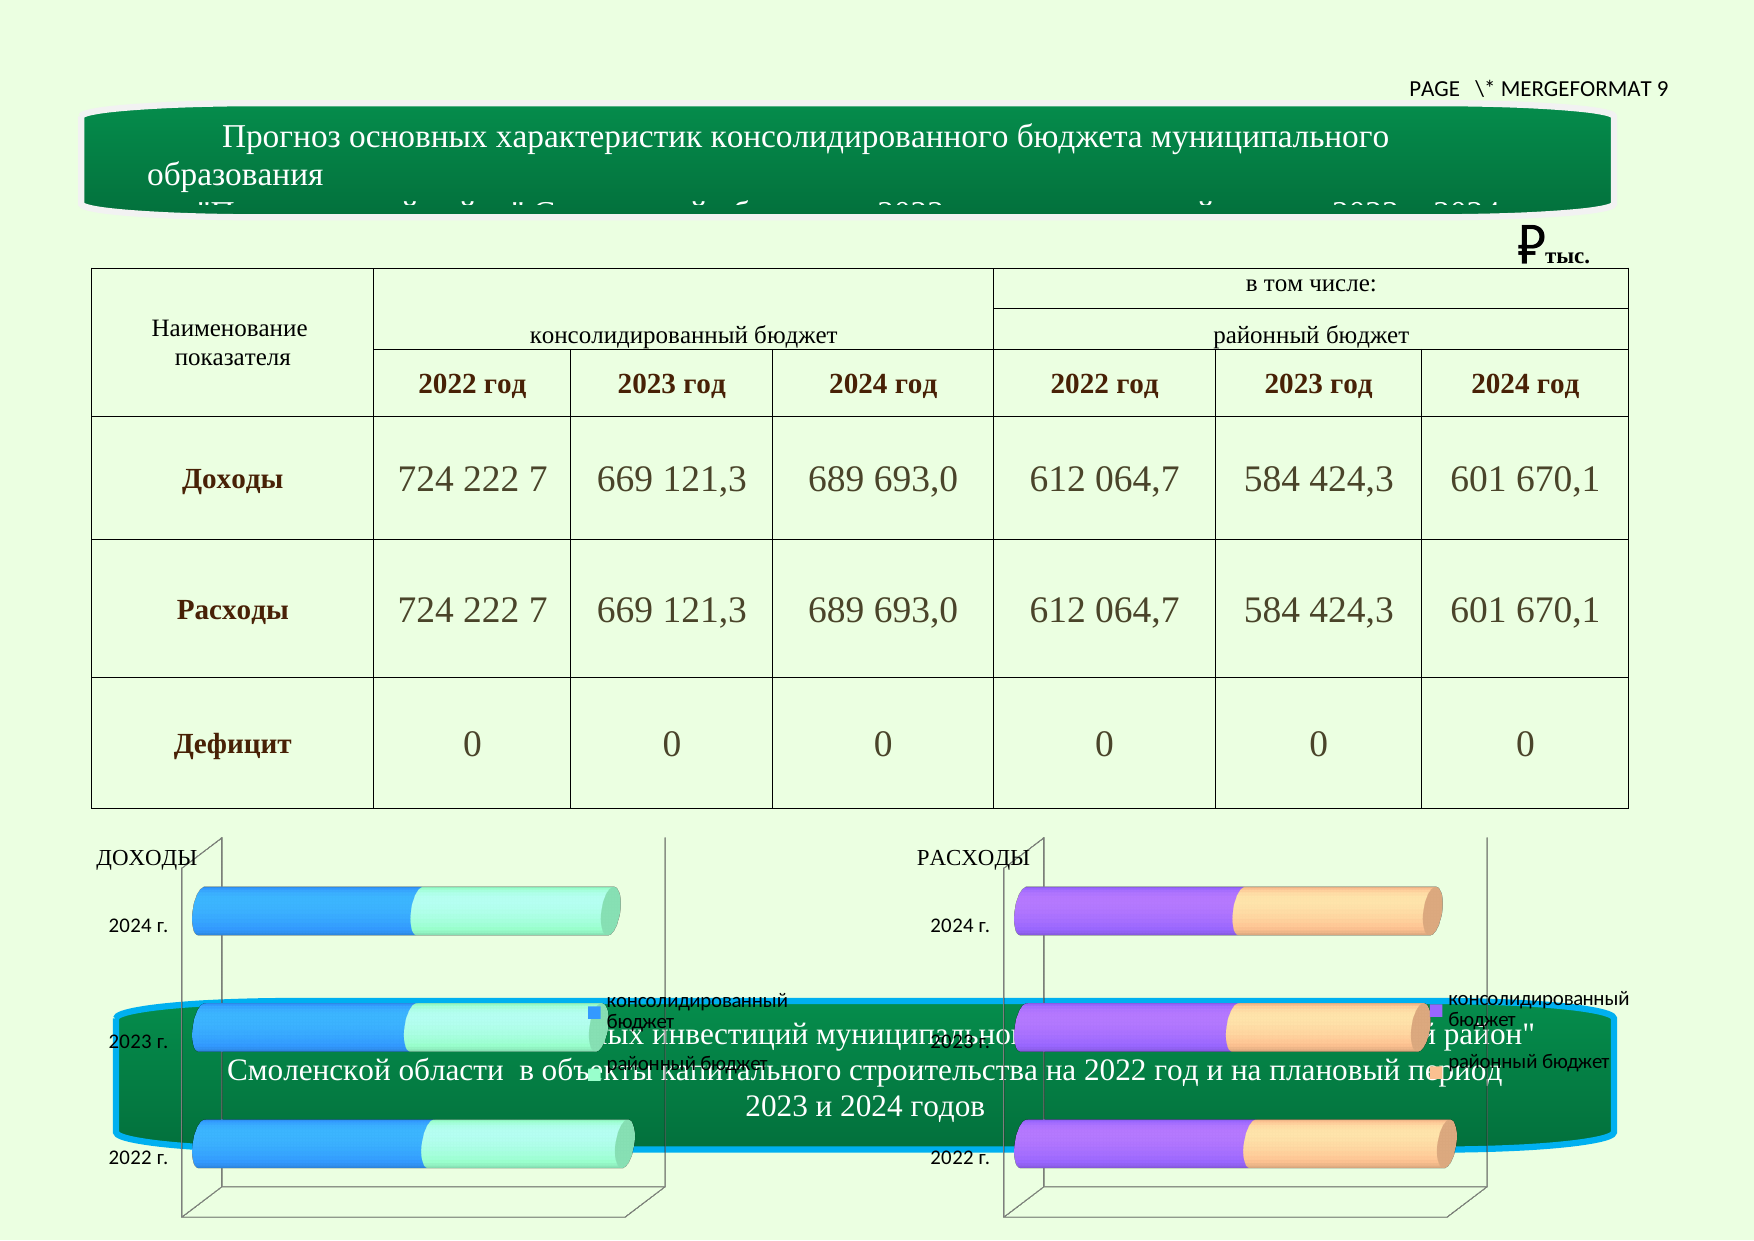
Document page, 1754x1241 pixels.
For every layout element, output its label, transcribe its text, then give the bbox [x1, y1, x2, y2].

table_cell 2024 год [1422, 350, 1628, 416]
table_cell 724 222 7 [374, 417, 570, 539]
table_cell 669 121,3 [571, 540, 772, 677]
table_cell 0 [1422, 678, 1628, 808]
table_header консолидированный бюджет [374, 269, 993, 349]
table_cell 0 [994, 678, 1215, 808]
table_cell Дефицит [92, 678, 373, 808]
table_cell 601 670,1 [1422, 417, 1628, 539]
table_cell 0 [374, 678, 570, 808]
table_cell Доходы [92, 417, 373, 539]
table_cell 689 693,0 [773, 540, 993, 677]
table_cell 0 [773, 678, 993, 808]
table_cell районный бюджет [994, 309, 1628, 349]
table_cell 0 [1216, 678, 1421, 808]
table_cell 612 064,7 [994, 417, 1215, 539]
table_cell 2023 год [571, 350, 772, 416]
table_cell 669 121,3 [571, 417, 772, 539]
table_header Наименование показателя [92, 269, 373, 416]
table_cell 2023 год [1216, 350, 1421, 416]
table_cell 2024 год [773, 350, 993, 416]
table_cell 584 424,3 [1216, 540, 1421, 677]
table_cell 689 693,0 [773, 417, 993, 539]
table_cell 724 222 7 [374, 540, 570, 677]
table_cell 584 424,3 [1216, 417, 1421, 539]
table_header в том числе: [994, 269, 1628, 308]
table_cell 2022 год [994, 350, 1215, 416]
table_cell 2022 год [374, 350, 570, 416]
table_cell 612 064,7 [994, 540, 1215, 677]
table_cell Расходы [92, 540, 373, 677]
table_cell 601 670,1 [1422, 540, 1628, 677]
picture [1518, 224, 1545, 264]
table_cell 0 [571, 678, 772, 808]
